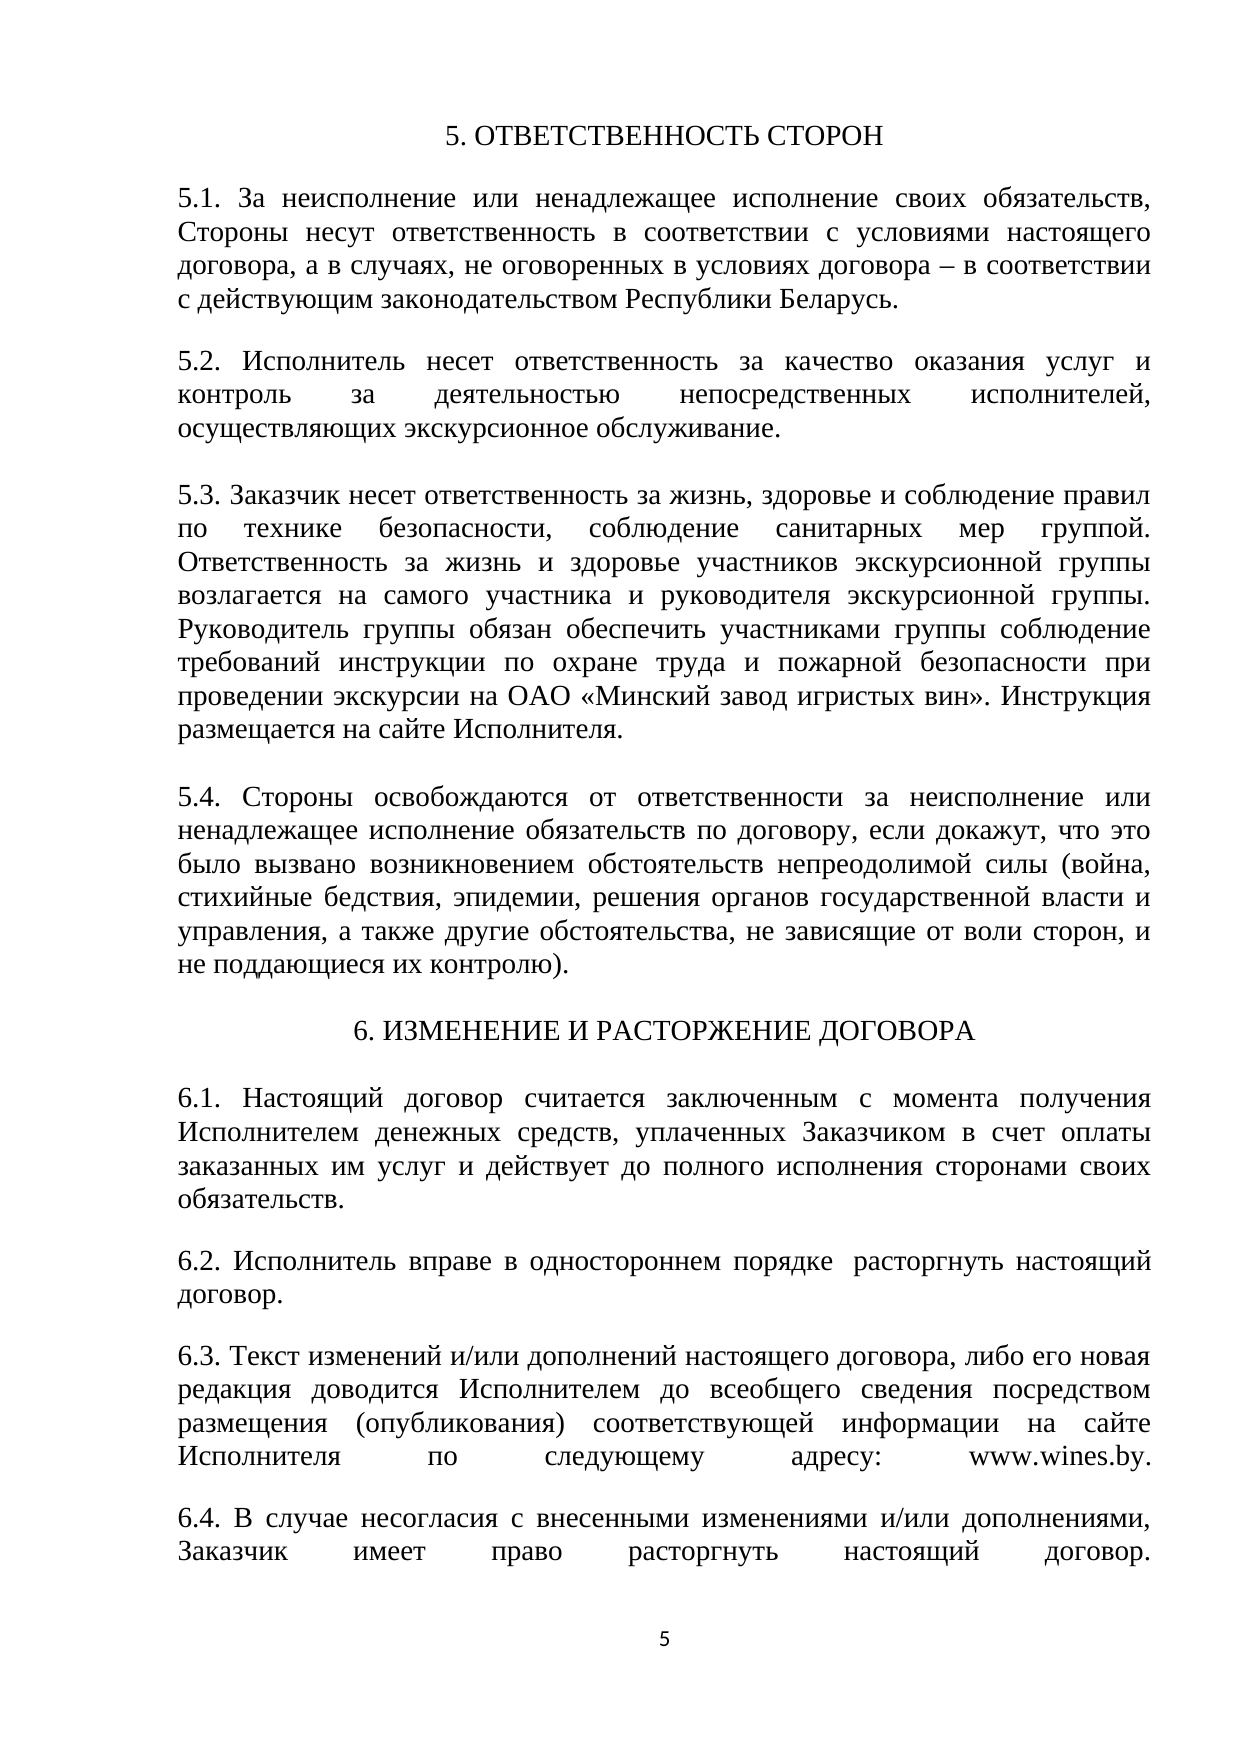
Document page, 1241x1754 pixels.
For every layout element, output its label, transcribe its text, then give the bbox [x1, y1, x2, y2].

text 5.4. Стороны освобождаются от ответственности за неисполнение или ненадлежащее исполнение обязательств по договору, если докажут, что это было вызвано возникновением обстоятельств непреодолимой силы (война, стихийные бедствия, эпидемии, решения органов государственной власти и управления, а также другие обстоятельства, не зависящие от воли сторон, и не поддающиеся их контролю). [177, 779, 1152, 980]
text 5.3. Заказчик несет ответственность за жизнь, здоровье и соблюдение правил по технике безопасности, соблюдение санитарных мер группой. Ответственность за жизнь и здоровье участников экскурсионной группы возлагается на самого участника и руководителя экскурсионной группы. Руководитель группы обязан обеспечить участниками группы соблюдение требований инструкции по охране труда и пожарной безопасности при проведении экскурсии на ОАО «Минский завод игристых вин». Инструкция размещается на сайте Исполнителя. [177, 477, 1152, 745]
text 5. ОТВЕТСТВЕННОСТЬ СТОРОН [177, 118, 1152, 152]
text 6.1. Настоящий договор считается заключенным с момента получения Исполнителем денежных средств, уплаченных Заказчиком в счет оплаты заказанных им услуг и действует до полного исполнения сторонами своих обязательств. [177, 1047, 1152, 1243]
subtitle 5.1. За неисполнение или ненадлежащее исполнение своих обязательств, Стороны несут ответственность в соответствии с условиями настоящего договора, а в случаях, не оговоренных в условиях договора – в соответствии с действующим законодательством Республики Беларусь. [177, 152, 1152, 314]
text 6.4. В случае несогласия с внесенными изменениями и/или дополнениями, Заказчик имеет право расторгнуть настоящий договор. [177, 1500, 1152, 1595]
text 6. ИЗМЕНЕНИЕ И РАСТОРЖЕНИЕ ДОГОВОРА [177, 1013, 1152, 1047]
text 5.2. Исполнитель несет ответственность за качество оказания услуг и контроль за деятельностью непосредственных исполнителей, осуществляющих экскурсионное обслуживание. [177, 343, 1152, 443]
text 6.3. Текст изменений и/или дополнений настоящего договора, либо его новая редакция доводится Исполнителем до всеобщего сведения посредством размещения (опубликования) соответствующей информации на сайте Исполнителя по следующему адресу: www.wines.by. [177, 1338, 1152, 1500]
text 6.2. Исполнитель вправе в одностороннем порядке расторгнуть настоящий договор. [177, 1243, 1152, 1338]
